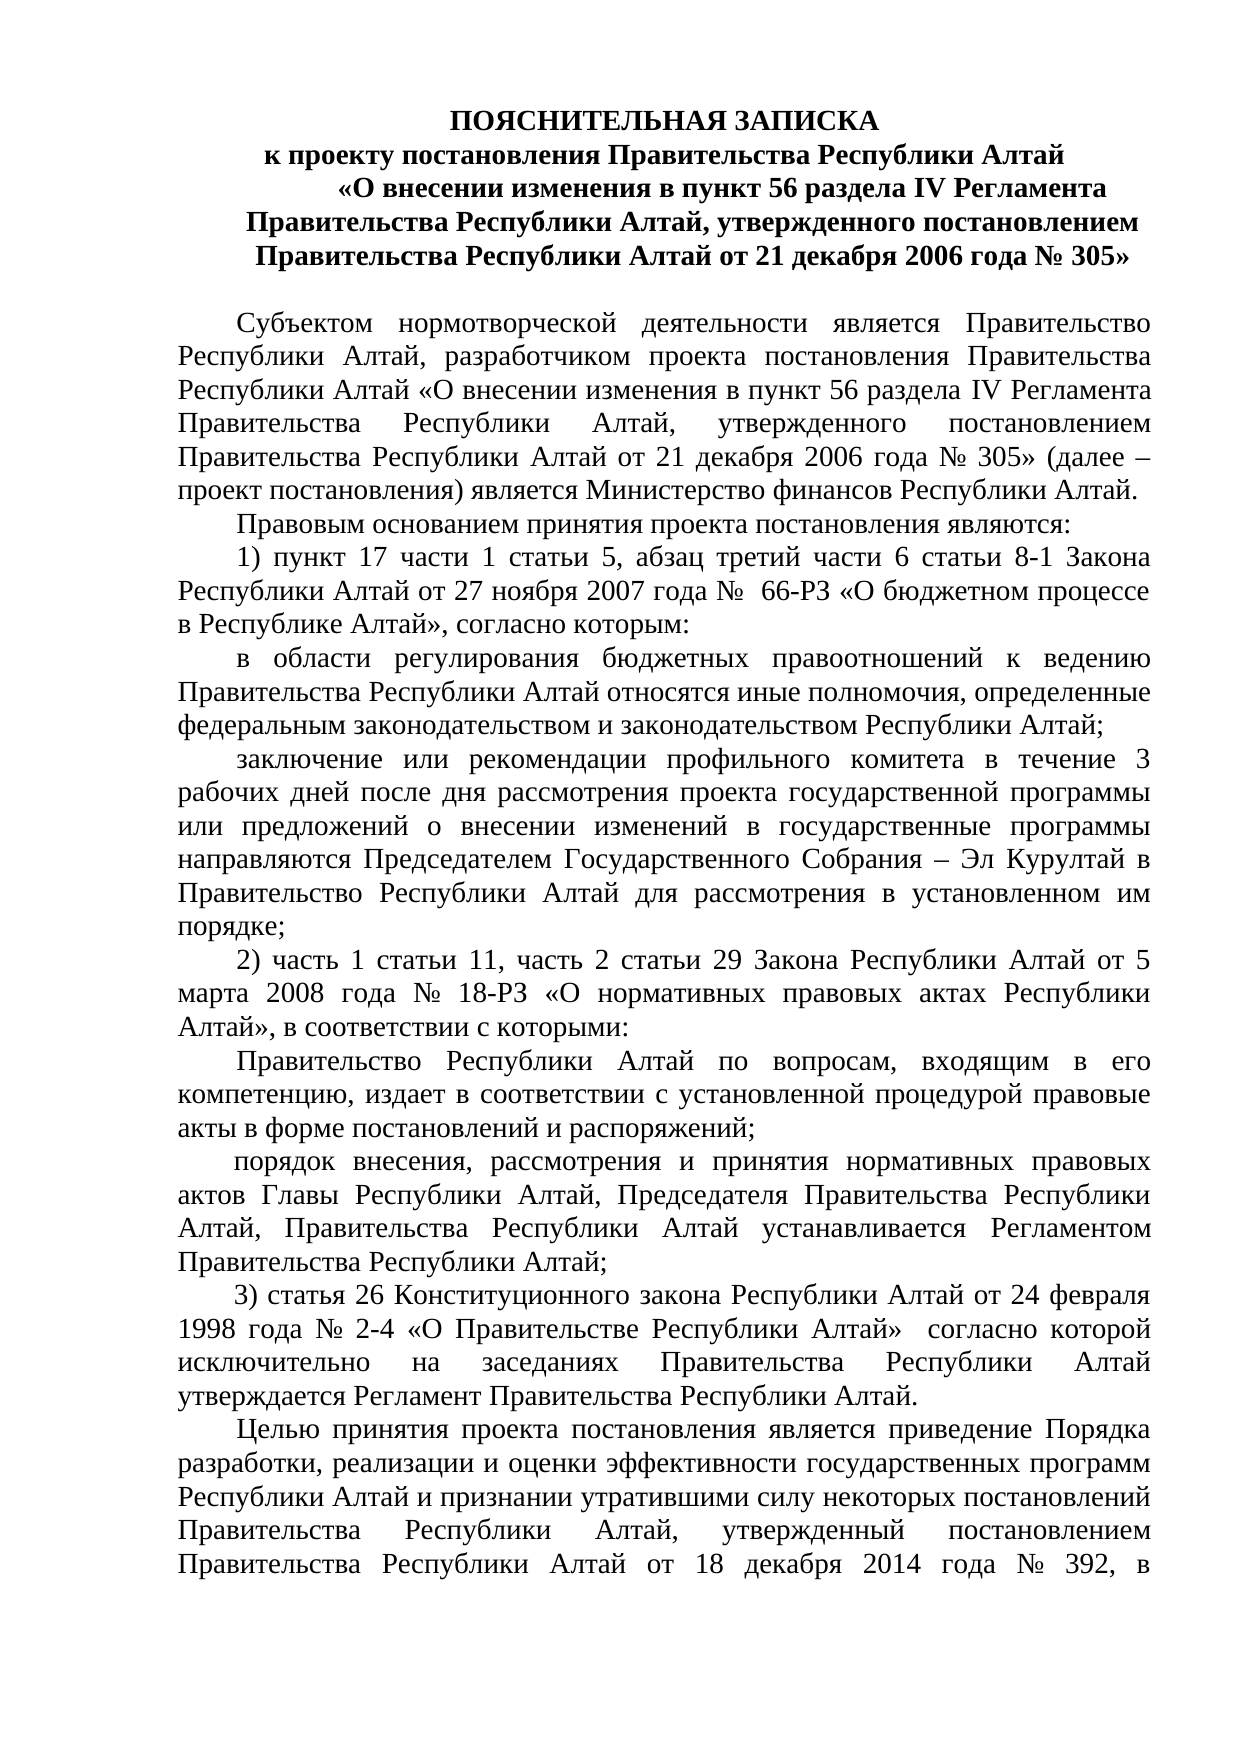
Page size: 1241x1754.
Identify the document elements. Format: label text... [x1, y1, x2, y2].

text ПОЯСНИТЕЛЬНАЯ ЗАПИСКА [177, 103, 1152, 137]
text заключение или рекомендации профильного комитета в течение 3 рабочих дней после дня рассмотрения проекта государственной программы или предложений о внесении изменений в государственные программы направляются Председателем Государственного Собрания – Эл Курултай в Правительство Республики Алтай для рассмотрения в установленном им порядке; [177, 741, 1152, 942]
text 2) часть 1 статьи 11, часть 2 статьи 29 Закона Республики Алтай от 5 марта 2008 года № 18-РЗ «О нормативных правовых актах Республики Алтай», в соответствии с которыми: [177, 942, 1152, 1043]
text «О внесении изменения в пункт 56 раздела IV Регламента Правительства Республики Алтай, утвержденного постановлением Правительства Республики Алтай от 21 декабря 2006 года № 305» [233, 171, 1152, 271]
text к проекту постановления Правительства Республики Алтай [177, 137, 1152, 171]
text 3) статья 26 Конституционного закона Республики Алтай от 24 февраля 1998 года № 2-4 «О Правительстве Республики Алтай» согласно которой исключительно на заседаниях Правительства Республики Алтай утверждается Регламент Правительства Республики Алтай. [177, 1277, 1152, 1412]
text 1) пункт 17 части 1 статьи 5, абзац третий части 6 статьи 8-1 Закона Республики Алтай от 27 ноября 2007 года № 66-РЗ «О бюджетном процессе в Республике Алтай», согласно которым: [177, 539, 1152, 640]
text Правовым основанием принятия проекта постановления являются: [177, 506, 1152, 539]
text Правительство Республики Алтай по вопросам, входящим в его компетенцию, издает в соответствии с установленной процедурой правовые акты в форме постановлений и распоряжений; [177, 1043, 1152, 1143]
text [177, 1412, 1152, 1579]
text в области регулирования бюджетных правоотношений к ведению Правительства Республики Алтай относятся иные полномочия, определенные федеральным законодательством и законодательством Республики Алтай; [177, 640, 1152, 741]
text порядок внесения, рассмотрения и принятия нормативных правовых актов Главы Республики Алтай, Председателя Правительства Республики Алтай, Правительства Республики Алтай устанавливается Регламентом Правительства Республики Алтай; [177, 1143, 1152, 1277]
text Субъектом нормотворческой деятельности является Правительство Республики Алтай, разработчиком проекта постановления Правительства Республики Алтай «О внесении изменения в пункт 56 раздела IV Регламента Правительства Республики Алтай, утвержденного постановлением Правительства Республики Алтай от 21 декабря 2006 года № 305» (далее – проект постановления) является Министерство финансов Республики Алтай. [177, 305, 1152, 506]
